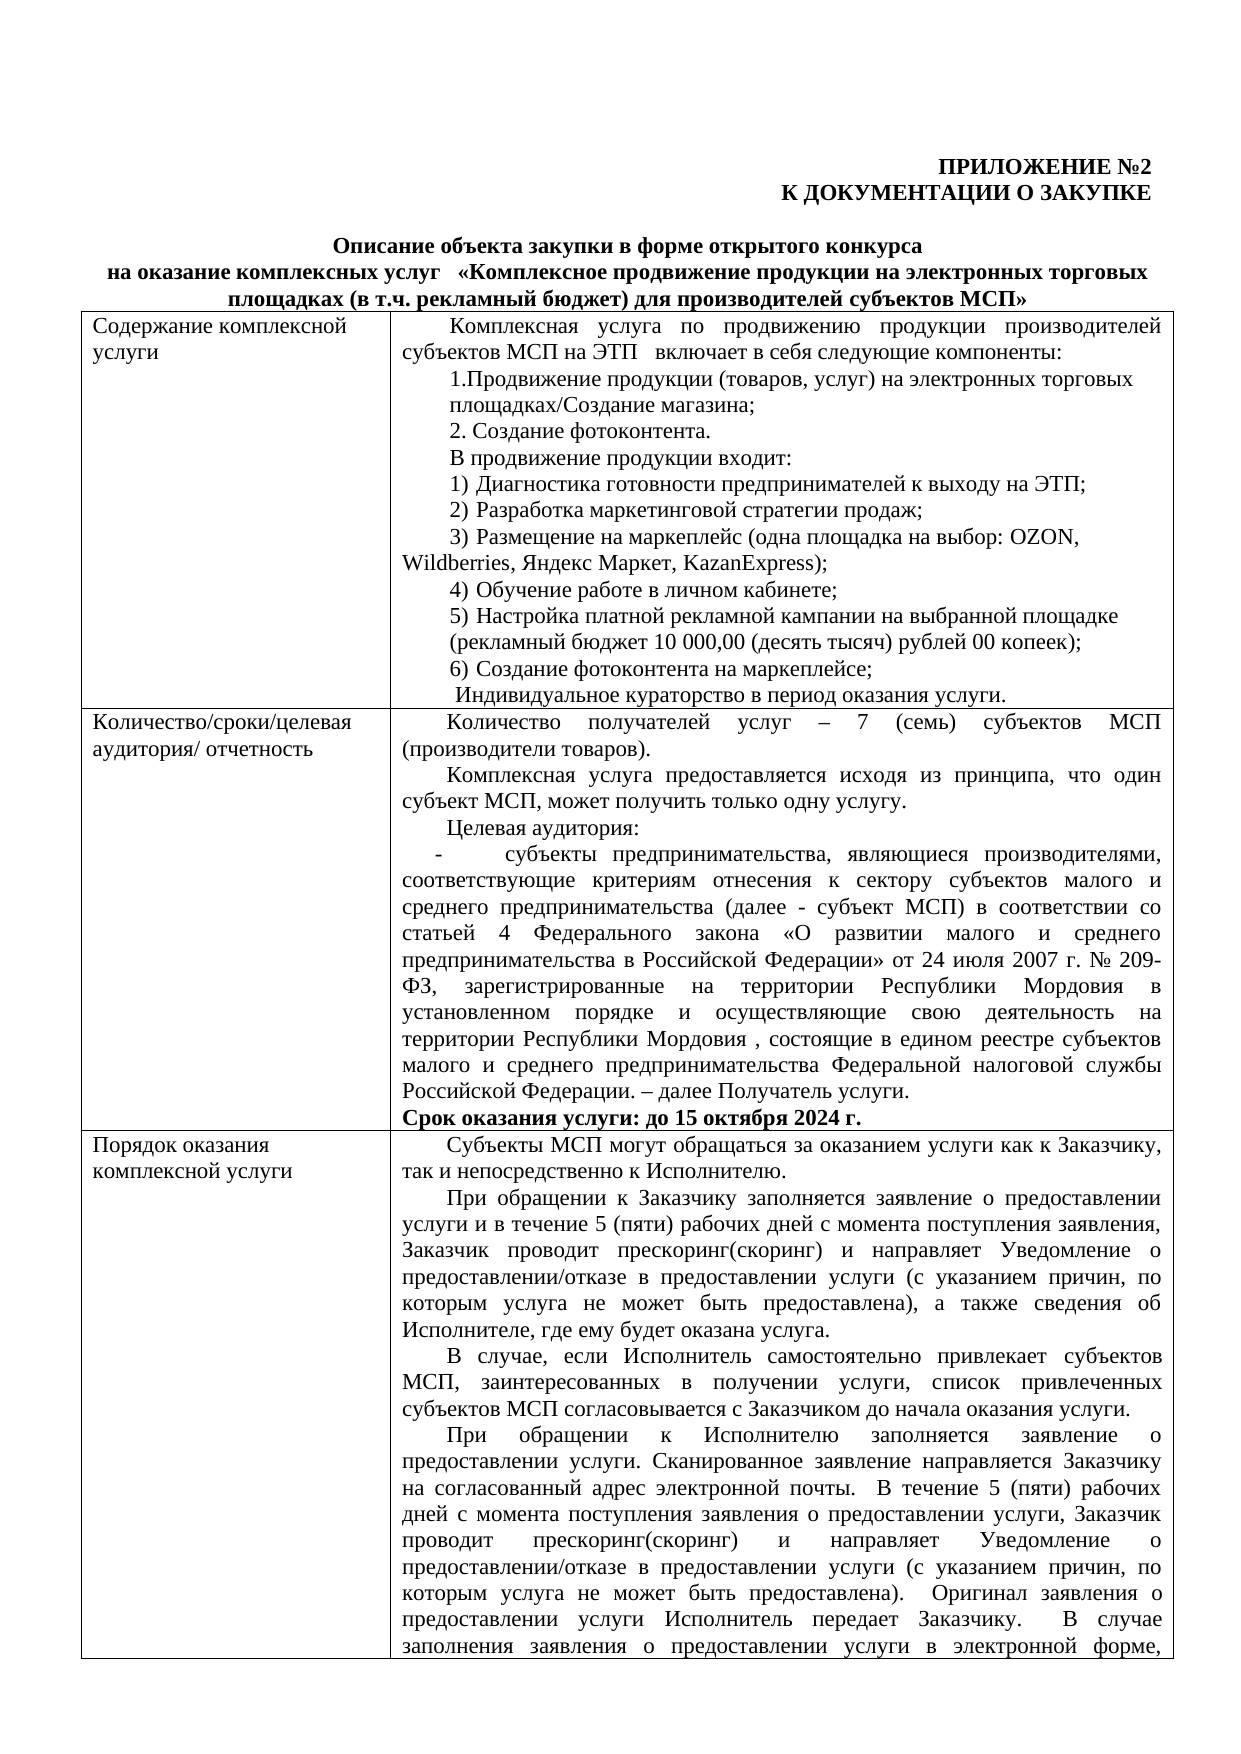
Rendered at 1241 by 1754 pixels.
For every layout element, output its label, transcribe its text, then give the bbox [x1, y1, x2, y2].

text К ДОКУМЕНТАЦИИ О ЗАКУПКЕ [103, 179, 1152, 206]
table_cell Количество/сроки/целевая аудитория/ отчетность [82, 709, 390, 1130]
text Описание объекта закупки в форме открытого конкурса [103, 232, 1152, 258]
table_header Содержание комплексной услуги [82, 312, 390, 707]
table_cell Количество получателей услуг – 7 (семь) субъектов МСП (производители товаров). Комплексная услуга предоставляется исходя из принципа, что один субъект МСП, может получить только одну услугу. Целевая аудитория: - субъекты предпринимательства, являющиеся производителями, соответствующие критериям отнесения к сектору субъектов малого и среднего предпринимательства (далее - субъект МСП) в соответствии со статьей 4 Федерального закона «О развитии малого и среднего предпринимательства в Российской Федерации» от 24 июля 2007 г. № 209-ФЗ, зарегистрированные на территории Республики Мордовия в установленном порядке и осуществляющие свою деятельность на территории Республики Мордовия , состоящие в едином реестре субъектов малого и среднего предпринимательства Федеральной налоговой службы Российской Федерации. – далее Получатель услуги. Срок оказания услуги: до 15 октября 2024 г. [391, 709, 1173, 1130]
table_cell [82, 1131, 390, 1658]
text на оказание комплексных услуг «Комплексное продвижение продукции на электронных торговых площадках (в т.ч. рекламный бюджет) для производителей субъектов МСП» [103, 258, 1152, 311]
text ПРИЛОЖЕНИЕ №2 [103, 153, 1152, 179]
table_header Комплексная услуга по продвижению продукции производителей субъектов МСП на ЭТП включает в себя следующие компоненты: 1.Продвижение продукции (товаров, услуг) на электронных торговых площадках/Создание магазина; 2. Создание фотоконтента. В продвижение продукции входит: Диагностика готовности предпринимателей к выходу на ЭТП; Разработка маркетинговой стратегии продаж; Размещение на маркеплейс (одна площадка на выбор: OZON, Wildberries, Яндекс Маркет, KazanExpress); Обучение работе в личном кабинете; Настройка платной рекламной кампании на выбранной площадке (рекламный бюджет 10 000,00 (десять тысяч) рублей 00 копеек); Создание фотоконтента на маркеплейсе; Индивидуальное кураторство в период оказания услуги. [391, 312, 1173, 707]
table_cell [391, 1131, 1173, 1658]
